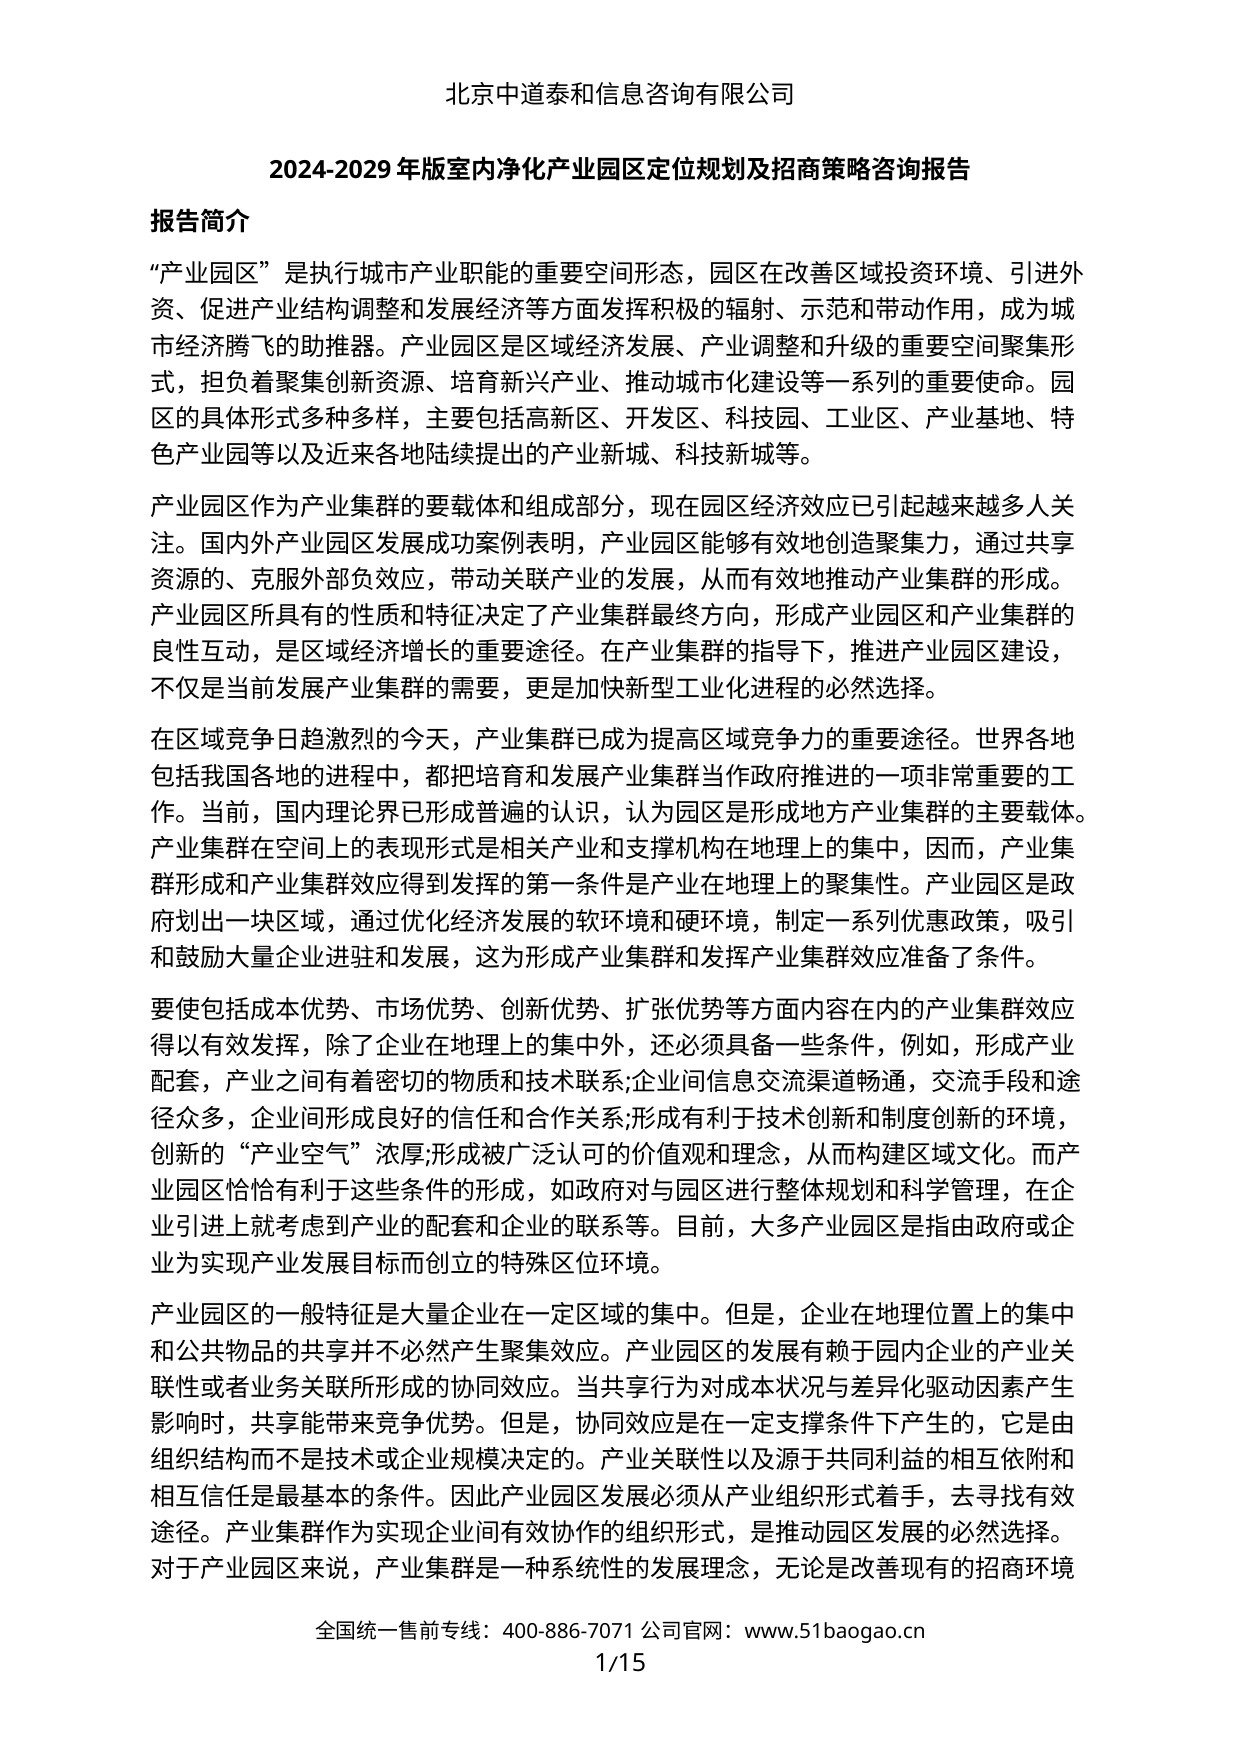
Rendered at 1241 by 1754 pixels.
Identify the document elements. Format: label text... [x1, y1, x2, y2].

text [150, 1295, 1090, 1585]
text 2024-2029年版室内净化产业园区定位规划及招商策略咨询报告 [150, 150, 1090, 186]
text 产业园区作为产业集群的要载体和组成部分，现在园区经济效应已引起越来越多人关注。国内外产业园区发展成功案例表明，产业园区能够有效地创造聚集力，通过共享资源的、克服外部负效应，带动关联产业的发展，从而有效地推动产业集群的形成。产业园区所具有的性质和特征决定了产业集群最终方向，形成产业园区和产业集群的良性互动，是区域经济增长的重要途径。在产业集群的指导下，推进产业园区建设，不仅是当前发展产业集群的需要，更是加快新型工业化进程的必然选择。 [150, 487, 1090, 704]
text 在区域竞争日趋激烈的今天，产业集群已成为提高区域竞争力的重要途径。世界各地包括我国各地的进程中，都把培育和发展产业集群当作政府推进的一项非常重要的工作。当前，国内理论界已形成普遍的认识，认为园区是形成地方产业集群的主要载体。产业集群在空间上的表现形式是相关产业和支撑机构在地理上的集中，因而，产业集群形成和产业集群效应得到发挥的第一条件是产业在地理上的聚集性。产业园区是政府划出一块区域，通过优化经济发展的软环境和硬环境，制定一系列优惠政策，吸引和鼓励大量企业进驻和发展，这为形成产业集群和发挥产业集群效应准备了条件。 [150, 720, 1090, 974]
text 报告简介 [150, 202, 1090, 238]
text “产业园区”是执行城市产业职能的重要空间形态，园区在改善区域投资环境、引进外资、促进产业结构调整和发展经济等方面发挥积极的辐射、示范和带动作用，成为城市经济腾飞的助推器。产业园区是区域经济发展、产业调整和升级的重要空间聚集形式，担负着聚集创新资源、培育新兴产业、推动城市化建设等一系列的重要使命。园区的具体形式多种多样，主要包括高新区、开发区、科技园、工业区、产业基地、特色产业园等以及近来各地陆续提出的产业新城、科技新城等。 [150, 254, 1090, 471]
text 要使包括成本优势、市场优势、创新优势、扩张优势等方面内容在内的产业集群效应得以有效发挥，除了企业在地理上的集中外，还必须具备一些条件，例如，形成产业配套，产业之间有着密切的物质和技术联系;企业间信息交流渠道畅通，交流手段和途径众多，企业间形成良好的信任和合作关系;形成有利于技术创新和制度创新的环境，创新的“产业空气”浓厚;形成被广泛认可的价值观和理念，从而构建区域文化。而产业园区恰恰有利于这些条件的形成，如政府对与园区进行整体规划和科学管理，在企业引进上就考虑到产业的配套和企业的联系等。目前，大多产业园区是指由政府或企业为实现产业发展目标而创立的特殊区位环境。 [150, 989, 1090, 1279]
